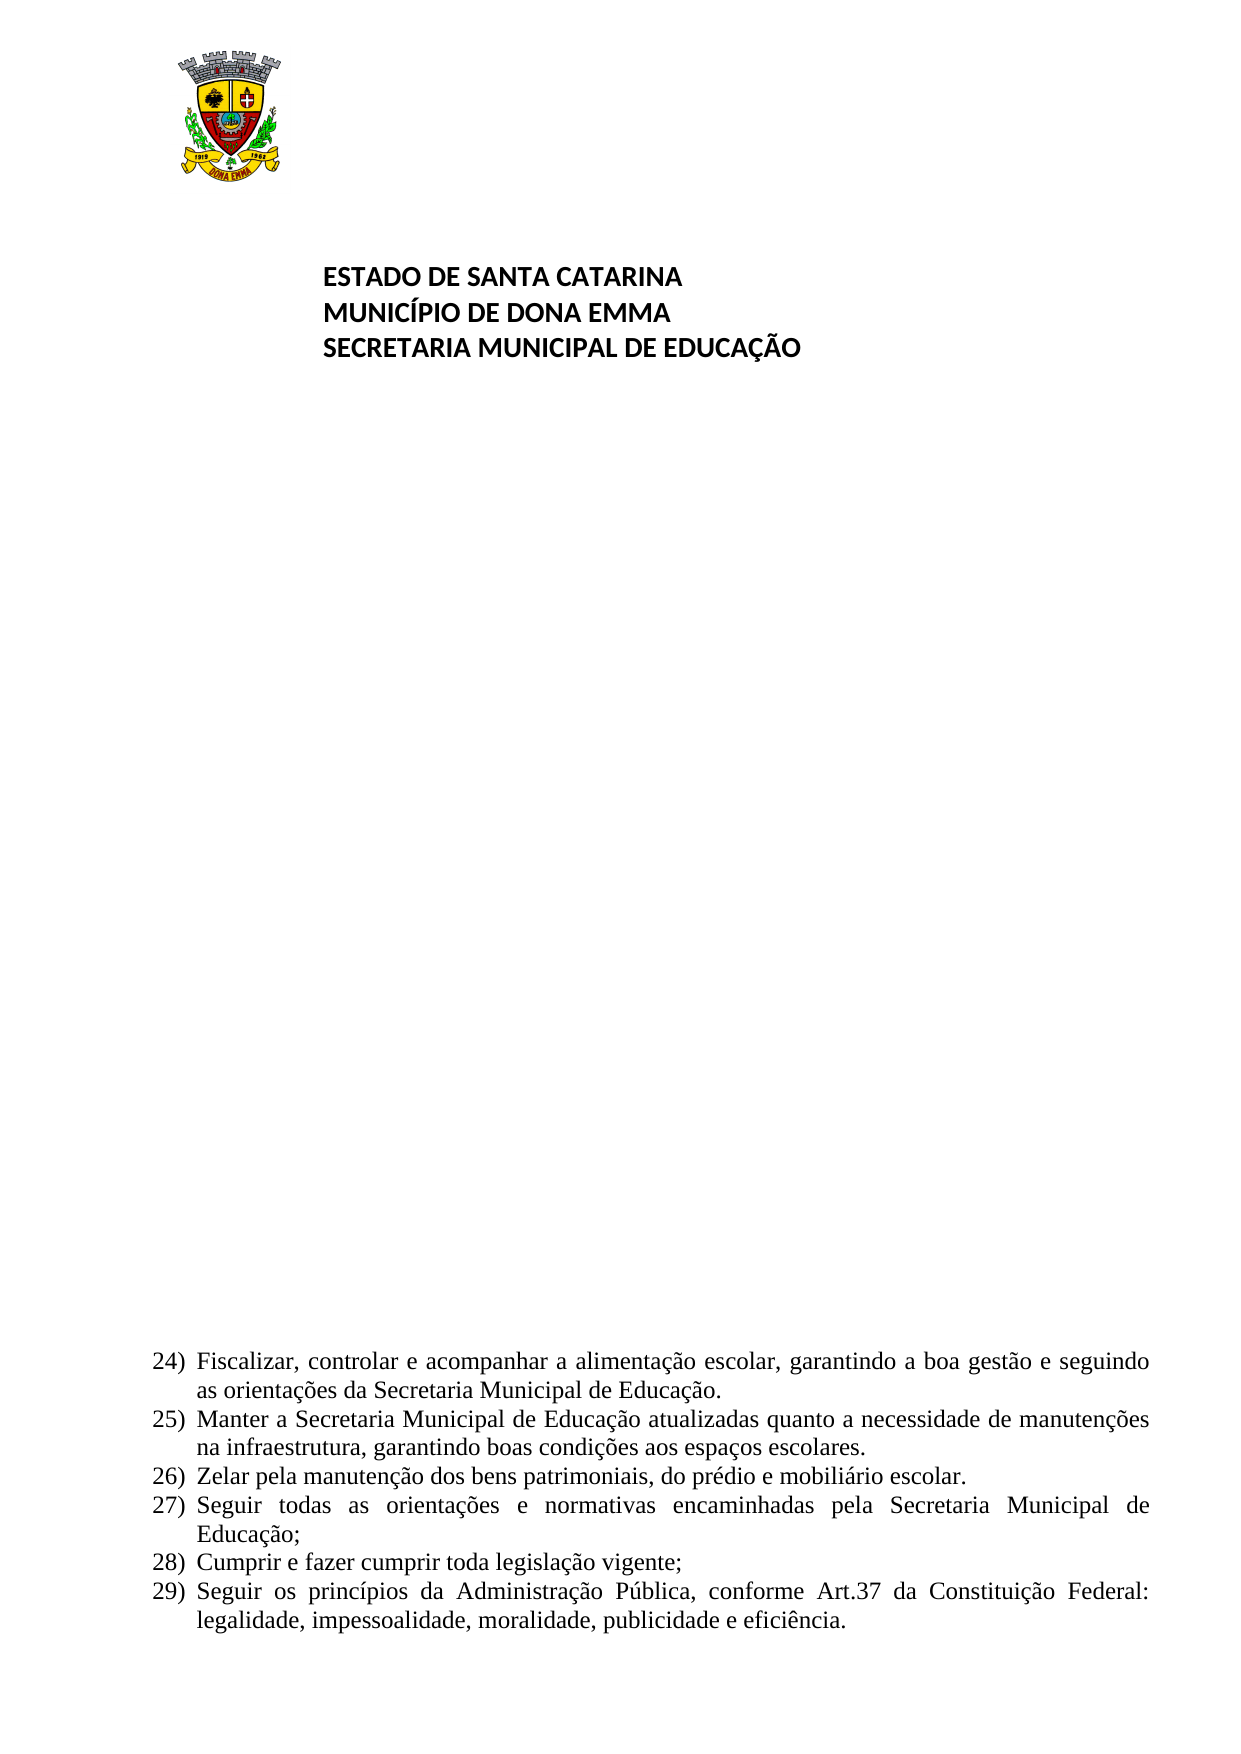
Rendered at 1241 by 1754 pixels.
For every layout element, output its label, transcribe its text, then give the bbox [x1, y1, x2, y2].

list Cumprir e fazer cumprir toda legislação vigente; [152, 1547, 1151, 1576]
list Zelar pela manutenção dos bens patrimoniais, do prédio e mobiliário escolar. [152, 1461, 1151, 1490]
list Seguir todas as orientações e normativas encaminhadas pela Secretaria Municipal de Educação; [152, 1490, 1151, 1547]
list Manter a Secretaria Municipal de Educação atualizadas quanto a necessidade de manutenções na infraestrutura, garantindo boas condições aos espaços escolares. [152, 1404, 1151, 1461]
list Fiscalizar, controlar e acompanhar a alimentação escolar, garantindo a boa gestão e seguindo as orientações da Secretaria Municipal de Educação. [152, 1346, 1151, 1404]
list Seguir os princípios da Administração Pública, conforme Art.37 da Constituição Federal: legalidade, impessoalidade, moralidade, publicidade e eficiência. [152, 1576, 1151, 1634]
picture [168, 46, 291, 194]
